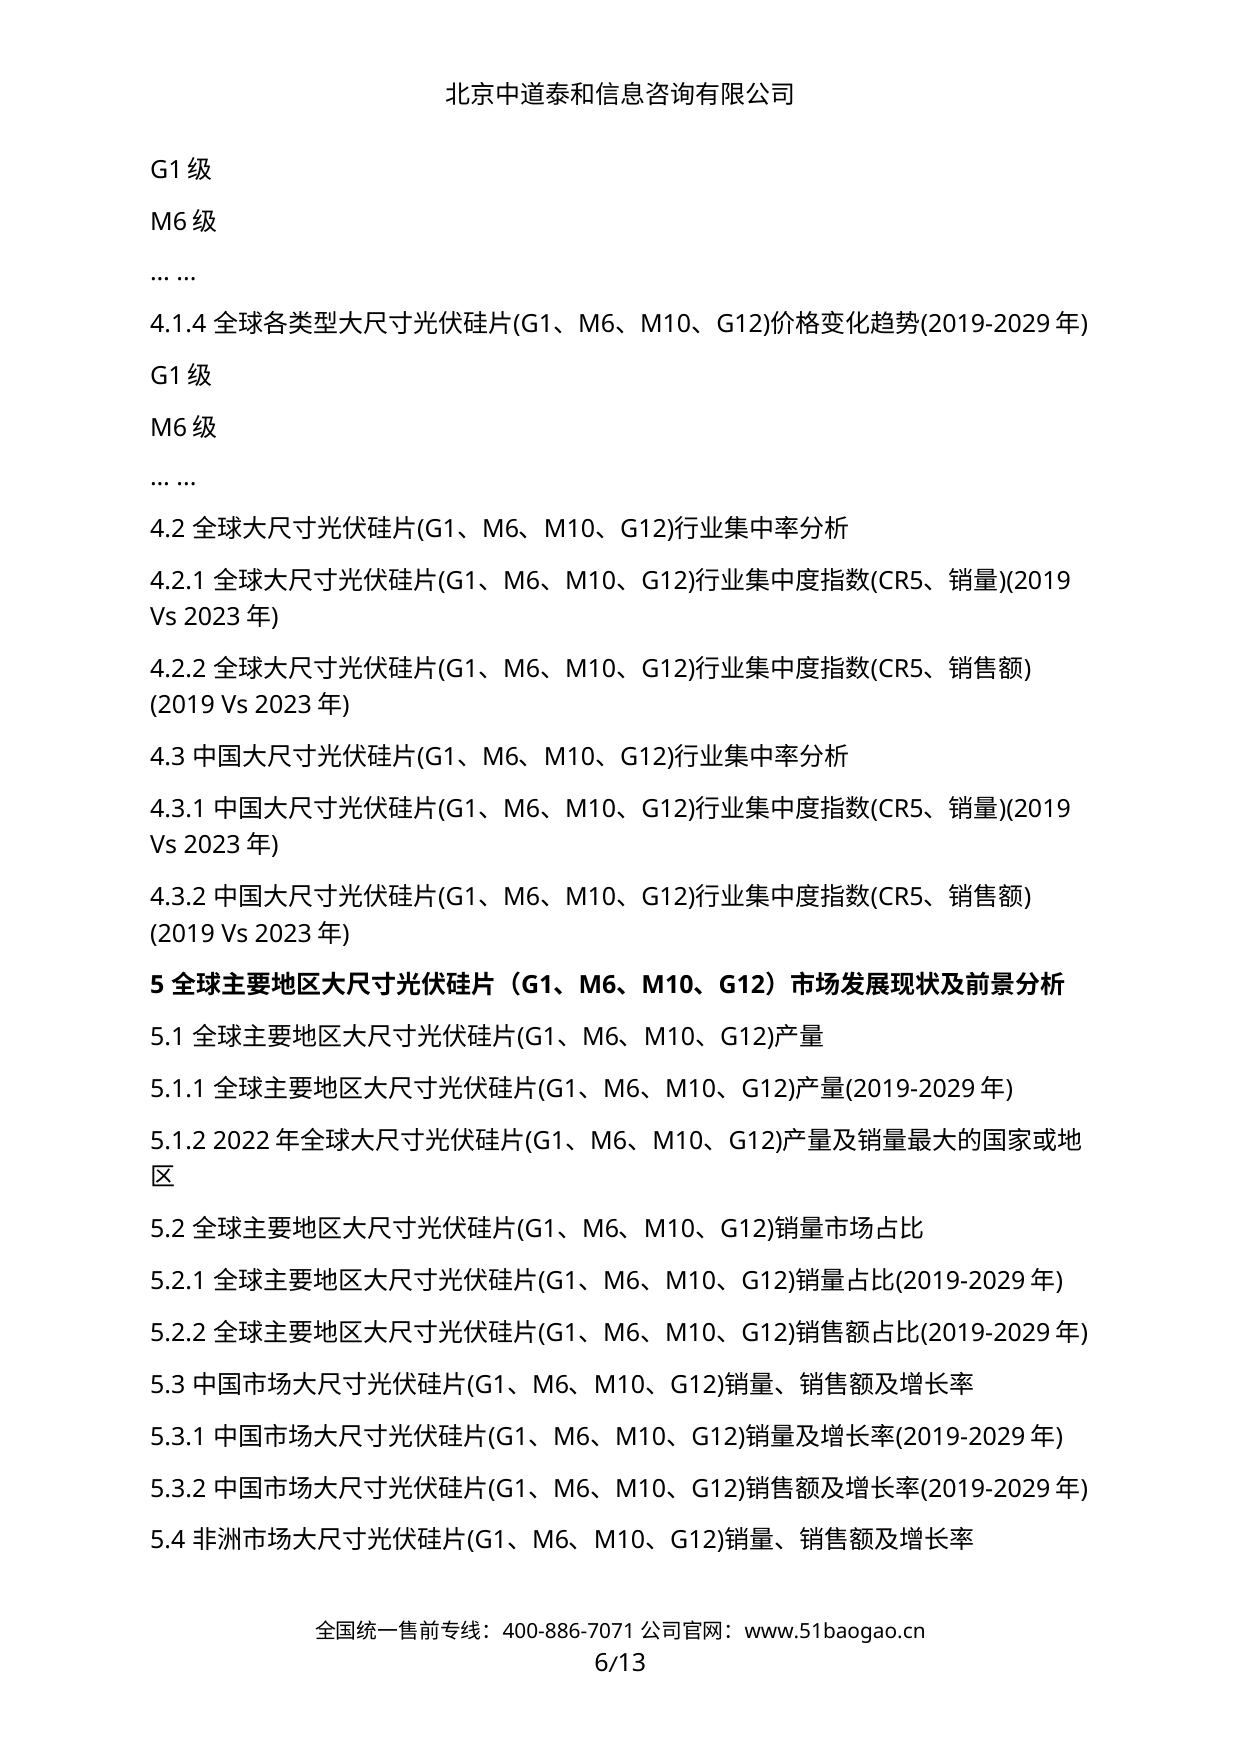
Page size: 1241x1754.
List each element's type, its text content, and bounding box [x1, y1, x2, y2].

text 5.2.2 全球主要地区大尺寸光伏硅片(G1、M6、M10、G12)销售额占比(2019-2029年) [150, 1312, 1090, 1349]
text 5.4 非洲市场大尺寸光伏硅片(G1、M6、M10、G12)销量、销售额及增长率 [150, 1520, 1090, 1556]
text … ... [150, 459, 1090, 493]
text 4.1.4 全球各类型大尺寸光伏硅片(G1、M6、M10、G12)价格变化趋势(2019-2029年) [150, 303, 1090, 340]
text 5 全球主要地区大尺寸光伏硅片（G1、M6、M10、G12）市场发展现状及前景分析 [150, 965, 1090, 1001]
text 4.2.2 全球大尺寸光伏硅片(G1、M6、M10、G12)行业集中度指数(CR5、销售额)(2019 Vs 2023年) [150, 649, 1090, 721]
text 5.2 全球主要地区大尺寸光伏硅片(G1、M6、M10、G12)销量市场占比 [150, 1209, 1090, 1245]
text 4.2.1 全球大尺寸光伏硅片(G1、M6、M10、G12)行业集中度指数(CR5、销量)(2019 Vs 2023年) [150, 561, 1090, 633]
text G1级 [150, 150, 1090, 186]
text 5.1.1 全球主要地区大尺寸光伏硅片(G1、M6、M10、G12)产量(2019-2029年) [150, 1069, 1090, 1105]
text 4.2 全球大尺寸光伏硅片(G1、M6、M10、G12)行业集中率分析 [150, 509, 1090, 545]
text 5.2.1 全球主要地区大尺寸光伏硅片(G1、M6、M10、G12)销量占比(2019-2029年) [150, 1261, 1090, 1297]
text … ... [150, 254, 1090, 288]
text 4.3.1 中国大尺寸光伏硅片(G1、M6、M10、G12)行业集中度指数(CR5、销量)(2019 Vs 2023年) [150, 789, 1090, 861]
text 5.3 中国市场大尺寸光伏硅片(G1、M6、M10、G12)销量、销售额及增长率 [150, 1364, 1090, 1401]
text 4.3 中国大尺寸光伏硅片(G1、M6、M10、G12)行业集中率分析 [150, 737, 1090, 773]
text M6级 [150, 407, 1090, 443]
text M6级 [150, 202, 1090, 238]
text 4.3.2 中国大尺寸光伏硅片(G1、M6、M10、G12)行业集中度指数(CR5、销售额)(2019 Vs 2023年) [150, 877, 1090, 949]
text 5.3.2 中国市场大尺寸光伏硅片(G1、M6、M10、G12)销售额及增长率(2019-2029年) [150, 1468, 1090, 1504]
text 5.3.1 中国市场大尺寸光伏硅片(G1、M6、M10、G12)销量及增长率(2019-2029年) [150, 1416, 1090, 1452]
text G1级 [150, 355, 1090, 392]
text 5.1 全球主要地区大尺寸光伏硅片(G1、M6、M10、G12)产量 [150, 1017, 1090, 1053]
text 5.1.2 2022年全球大尺寸光伏硅片(G1、M6、M10、G12)产量及销量最大的国家或地区 [150, 1121, 1090, 1193]
